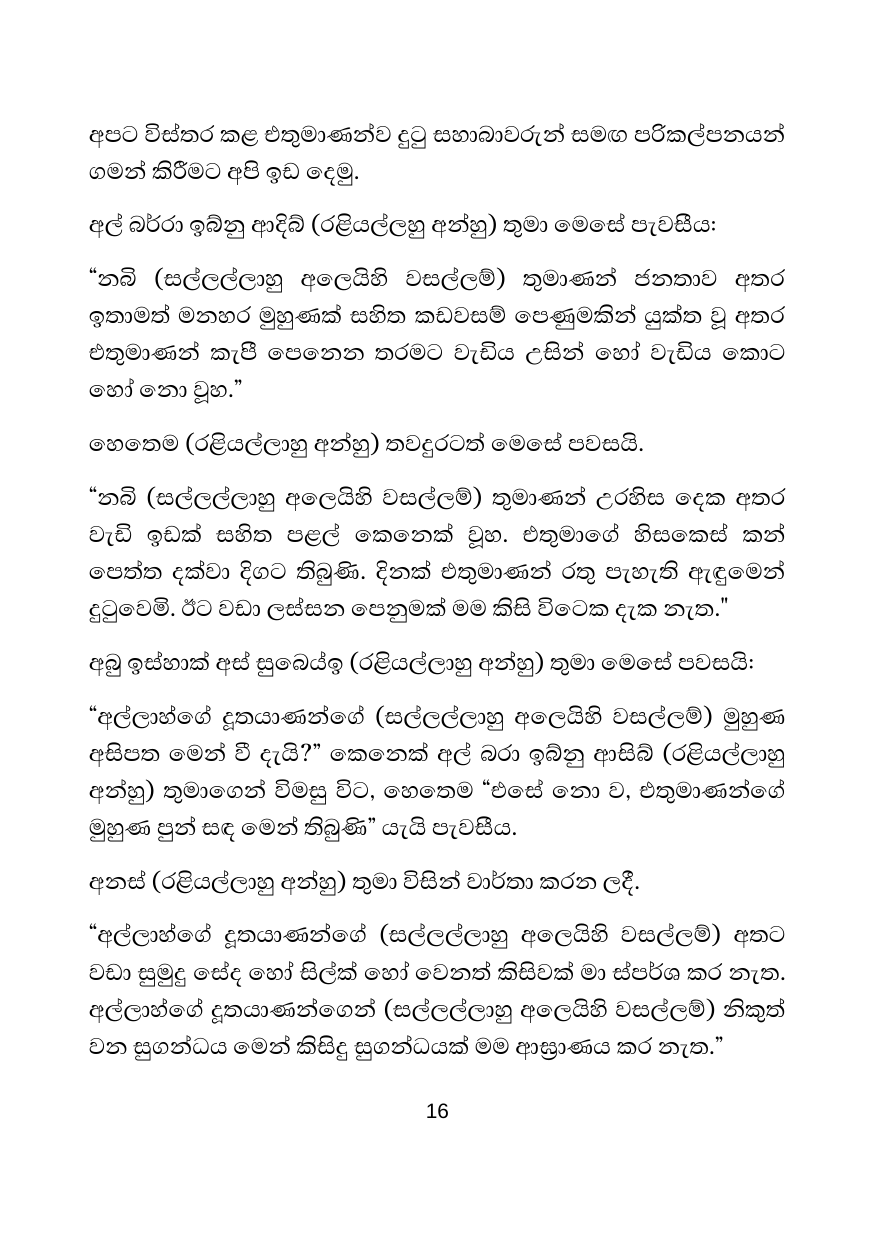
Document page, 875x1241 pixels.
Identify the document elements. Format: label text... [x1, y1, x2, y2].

text අල් බර්රා ඉබ්නු ආදිබ් (රළියල්ලහු අන්හු) තුමා මෙසේ පැවසීය: [89, 208, 785, 243]
text “අල්ලාහ්ගේ දූතයාණන්ගේ (සල්ලල්ලාහු අලෙයිහි වසල්ලම්) අතට වඩා සුමුදු සේද හෝ සිල්ක් හෝ වෙනත් කිසිවක් මා ස්පර්ශ කර නැත. අල්ලාහ්ගේ දූතයාණන්ගෙන් (සල්ලල්ලාහු අලෙයිහි වසල්ලම්) නිකුත් වන සුගන්ධය මෙන් කිසිදු සුගන්ධයක් මම ආඝ්‍රාණය කර නැත.” [89, 918, 785, 1064]
text “නබි (සල්ලල්ලාහු අලෙයිහි වසල්ලම්) තුමාණන් ජනතාව අතර ඉතාමත් මනහර මුහුණක් සහිත කඩවසම් පෙණුමකින් යුක්ත වූ අතර එතුමාණන් කැපී පෙනෙන තරමට වැඩිය උසින් හෝ වැඩිය කොට හෝ නො වූහ.” [89, 262, 785, 408]
text අබු ඉස්හාක් අස් සුබෙය්ඉ (රළියල්ලාහු අන්හු) තුමා මෙසේ පවසයි: [89, 646, 785, 680]
text “අල්ලාහ්ගේ දූතයාණන්ගේ (සල්ලල්ලාහු අලෙයිහි වසල්ලම්) මුහුණ අසිපත මෙන් වී දැයි?” කෙනෙක් අල් බරා ඉබ්නු ආසිබ් (රළියල්ලාහු අන්හු) තුමාගෙන් විමසු විට, හෙතෙම “එසේ නො ව, එතුමාණන්ගේ මුහුණ පුන් සඳ මෙන් තිබුණි” යැයි පැවසීය. [89, 699, 785, 845]
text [89, 117, 785, 189]
text හෙතෙම (රළියල්ලාහු අන්හු) තවදුරටත් මෙසේ පවසයි. [89, 427, 785, 461]
text “නබි (සල්ලල්ලාහු අලෙයිහි වසල්ලම්) තුමාණන් උරහිස දෙක අතර වැඩි ඉඩක් සහිත පළල් කෙනෙක් වූහ. එතුමාගේ හිසකෙස් කන් පෙත්ත දක්වා දිගට තිබුණි. දිනක් එතුමාණන් රතු පැහැති ඇඳුමෙන් දුටුවෙමි. ඊට වඩා ලස්සන පෙනුමක් මම කිසි විටෙක දැක නැත." [89, 481, 785, 626]
text අනස් (රළියල්ලාහු අන්හු) තුමා විසින් වාර්තා කරන ලදී. [89, 864, 785, 899]
